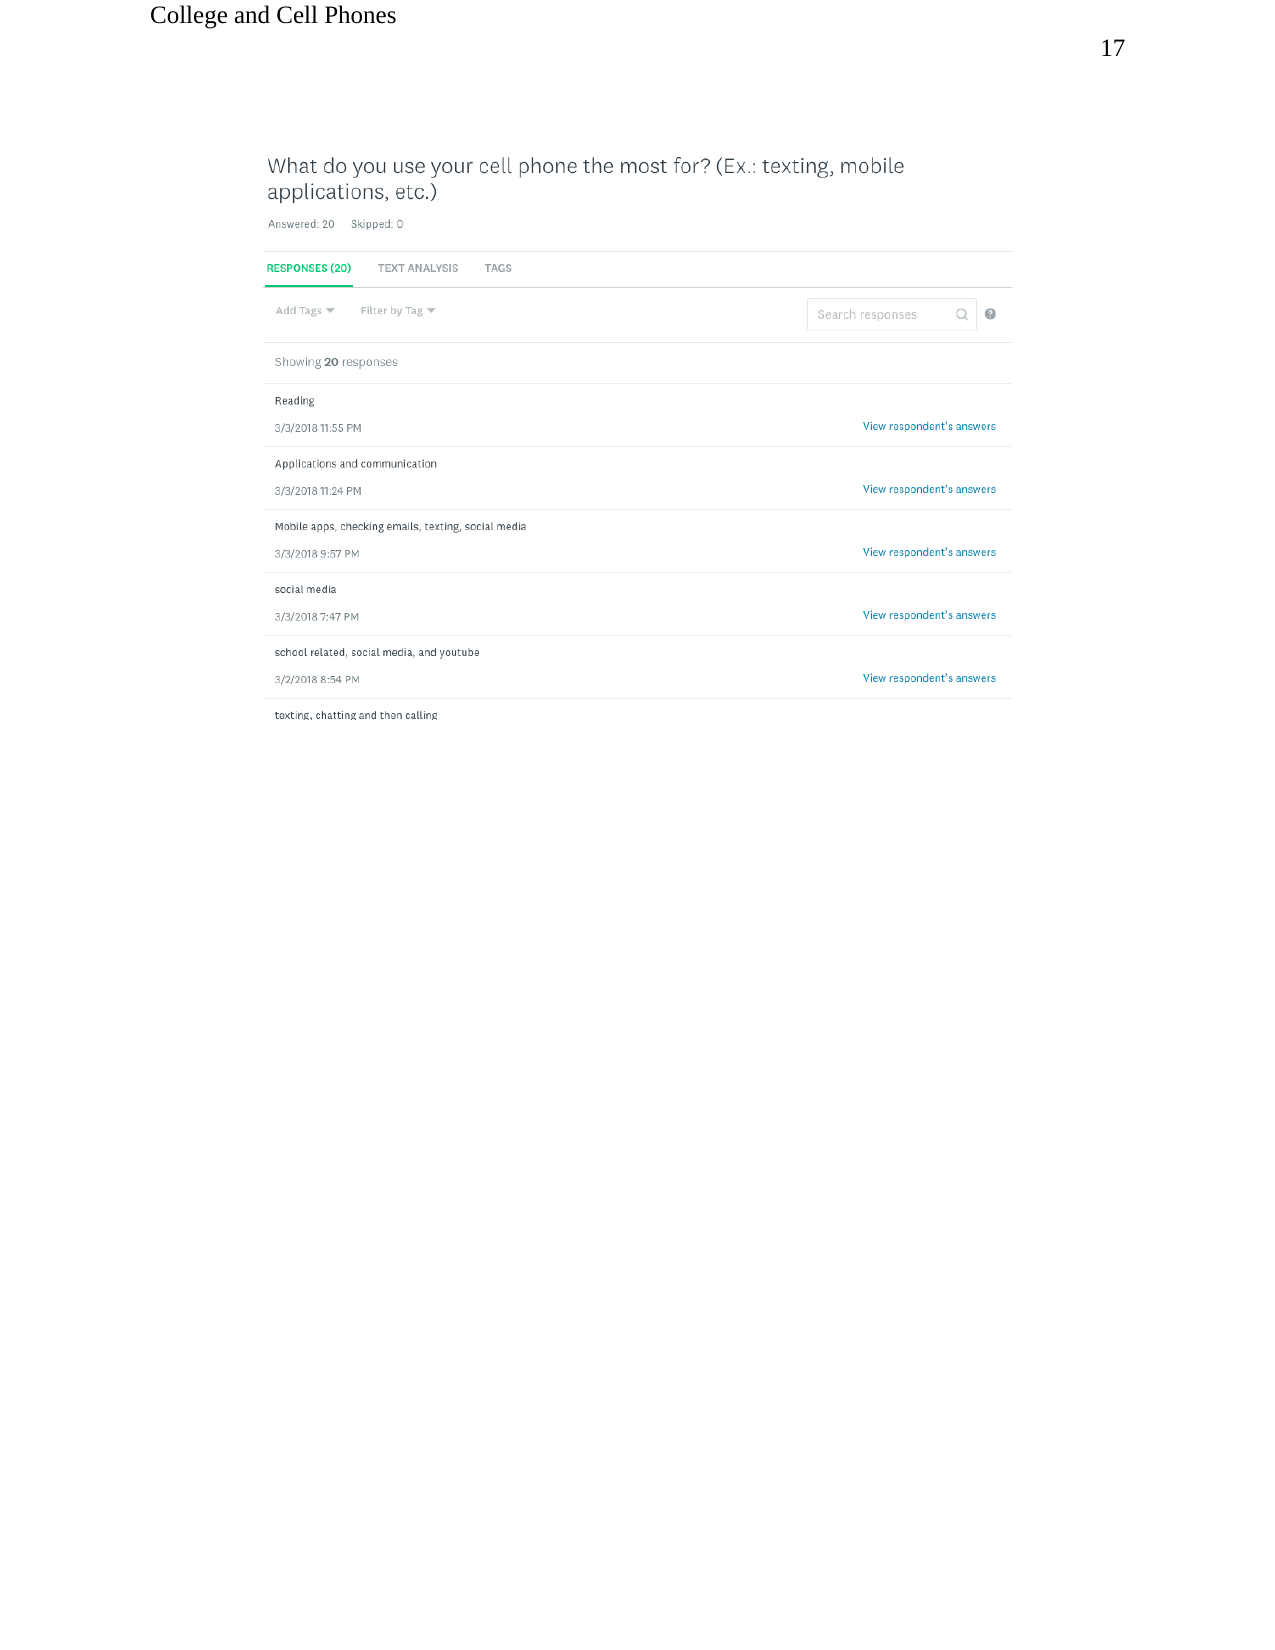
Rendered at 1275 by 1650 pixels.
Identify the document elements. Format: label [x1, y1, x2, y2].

picture [263, 150, 1012, 768]
